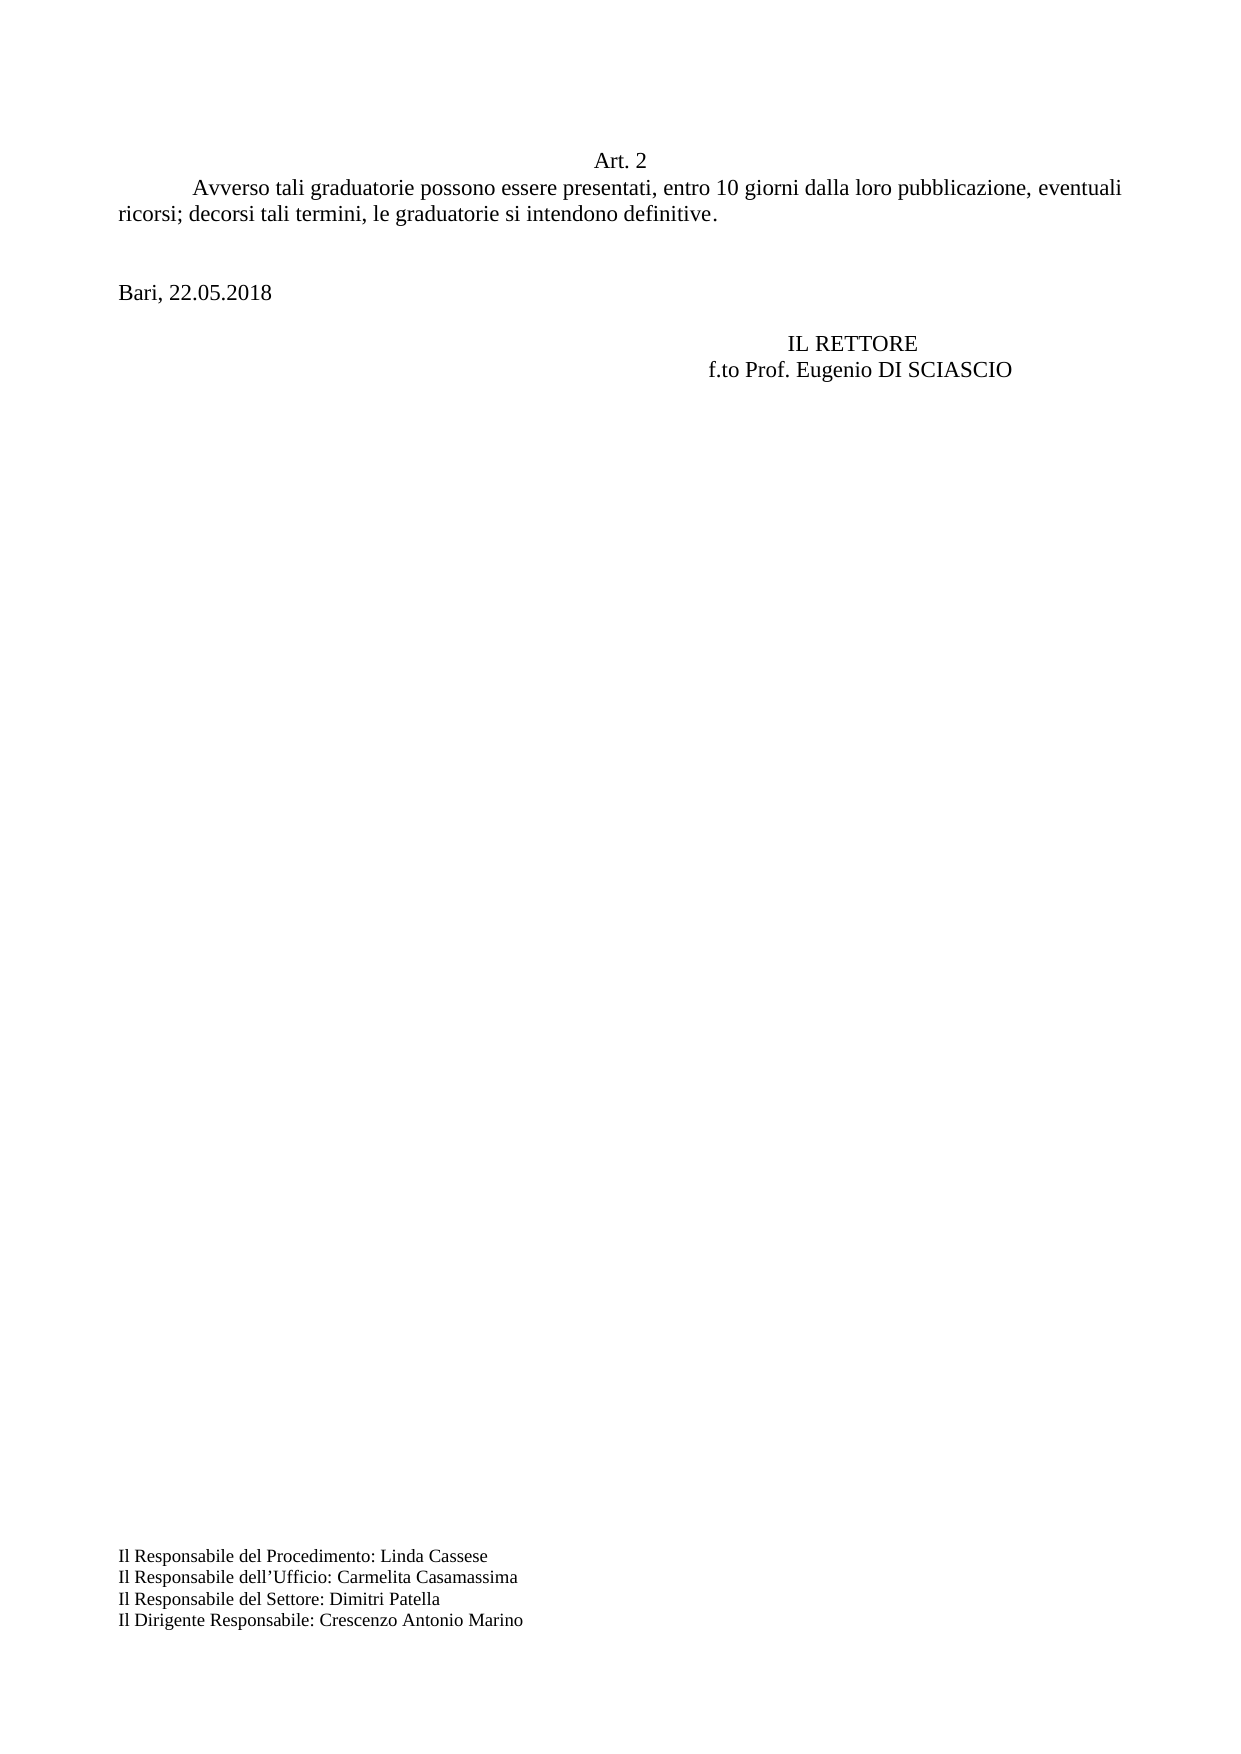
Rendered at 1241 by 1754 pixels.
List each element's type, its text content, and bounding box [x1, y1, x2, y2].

text Avverso tali graduatorie possono essere presentati, entro 10 giorni dalla loro pubblicazione, eventuali ricorsi; decorsi tali termini, le graduatorie si intendono definitive. [118, 174, 1122, 227]
text f.to Prof. Eugenio DI SCIASCIO [118, 356, 1122, 382]
text Il Dirigente Responsabile: Crescenzo Antonio Marino [118, 1609, 1122, 1631]
text Il Responsabile del Procedimento: Linda Cassese [118, 1544, 1122, 1566]
text Il Responsabile del Settore: Dimitri Patella [118, 1588, 1122, 1609]
text Bari, 22.05.2018 [118, 279, 1122, 306]
text IL RETTORE [708, 330, 1122, 356]
text Art. 2 [118, 148, 1122, 174]
text Il Responsabile dell’Ufficio: Carmelita Casamassima [118, 1566, 1122, 1588]
